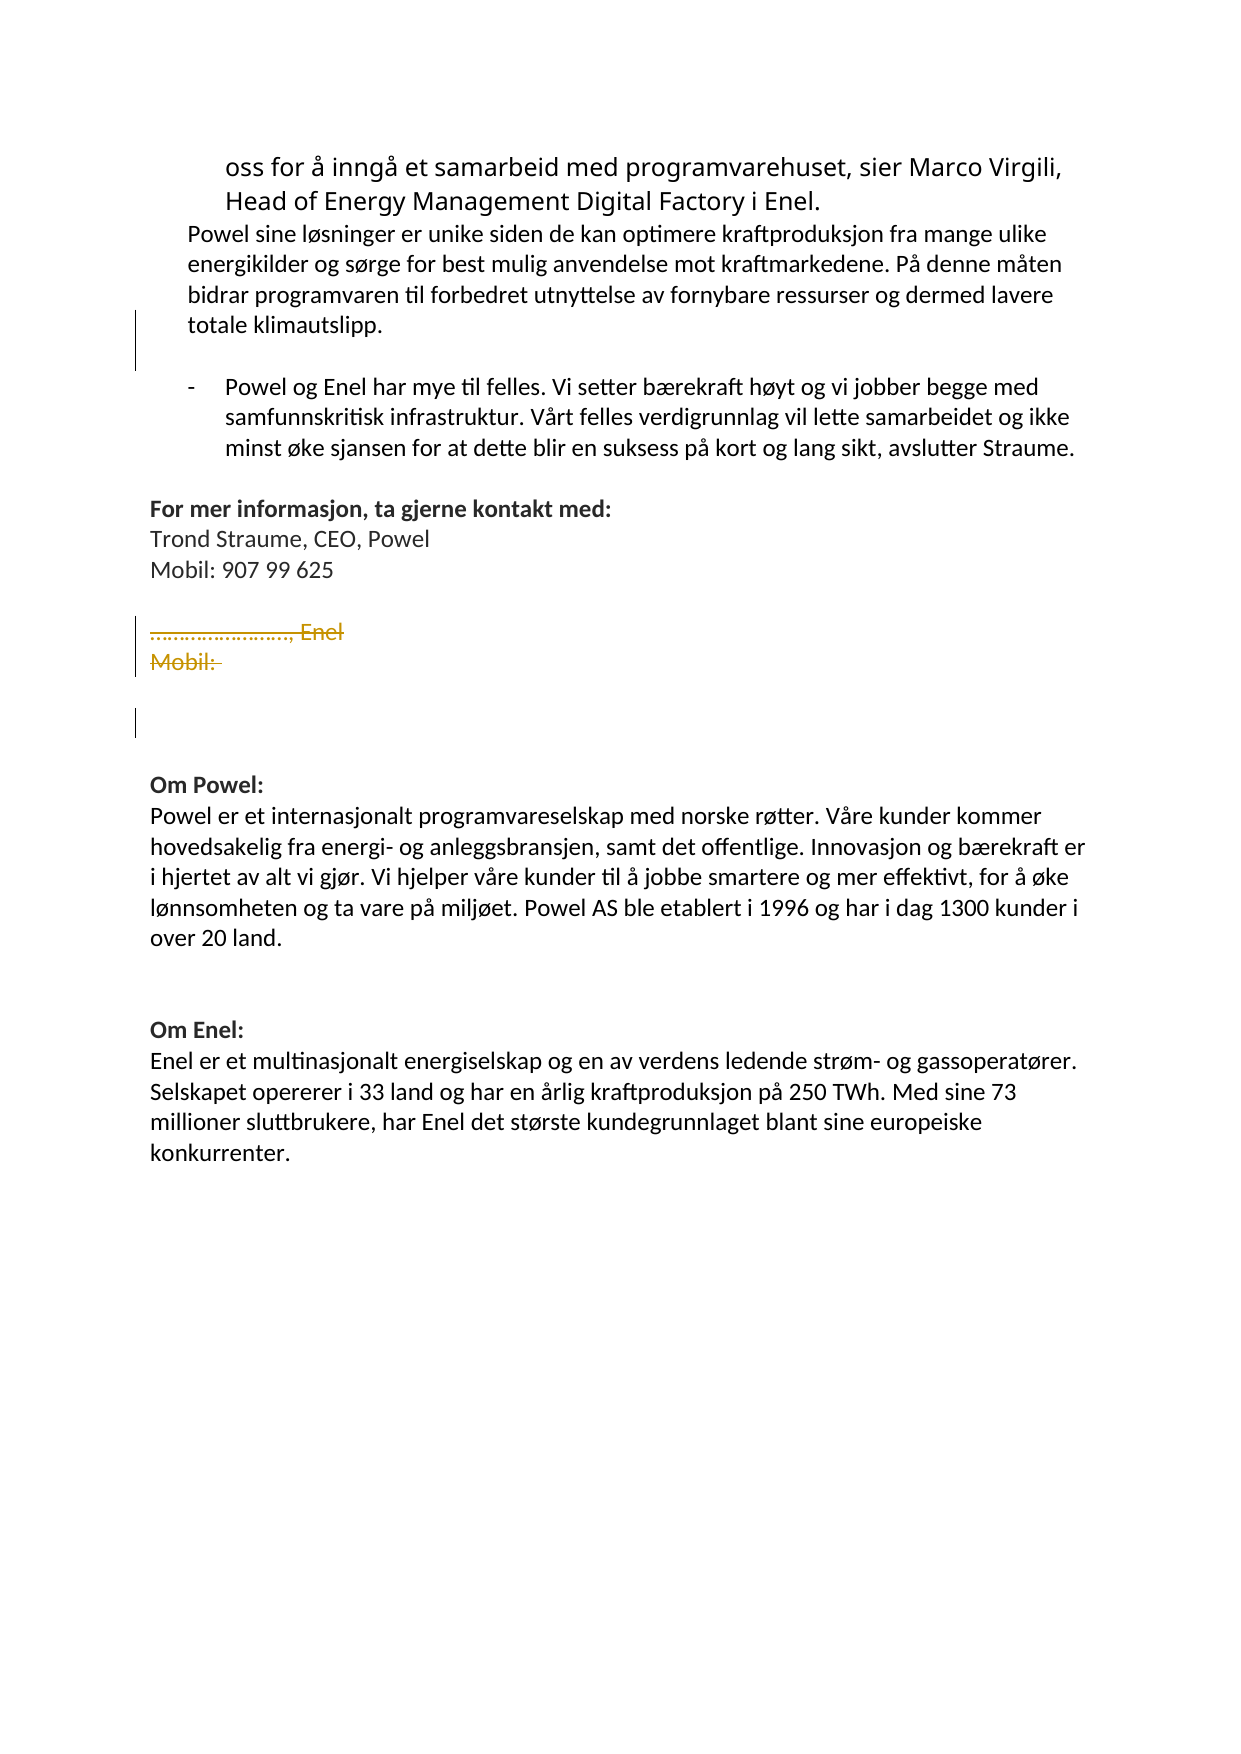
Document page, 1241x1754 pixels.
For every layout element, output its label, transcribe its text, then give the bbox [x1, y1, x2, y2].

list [187, 150, 1090, 218]
text Powel sine løsninger er unike siden de kan optimere kraftproduksjon fra mange ulike energikilder og sørge for best mulig anvendelse mot kraftmarkedene. På denne måten bidrar programvaren til forbedret utnyttelse av fornybare ressurser og dermed lavere totale klimautslipp. [187, 218, 1090, 340]
list Powel og Enel har mye til felles. Vi setter bærekraft høyt og vi jobber begge med samfunnskritisk infrastruktur. Vårt felles verdigrunnlag vil lette samarbeidet og ikke minst øke sjansen for at dette blir en suksess på kort og lang sikt, avslutter Straume. [187, 371, 1090, 462]
text For mer informasjon, ta gjerne kontakt med: Trond Straume, CEO, Powel Mobil: 907 99 625 [150, 493, 1090, 584]
text Om Enel: Enel er et multinasjonalt energiselskap og en av verdens ledende strøm- og gassoperatører. Selskapet opererer i 33 land og har en årlig kraftproduksjon på 250 TWh. Med sine 73 millioner sluttbrukere, har Enel det største kundegrunnlaget blant sine europeiske konkurrenter. [150, 1014, 1090, 1167]
text Om Powel: Powel er et internasjonalt programvareselskap med norske røtter. Våre kunder kommer hovedsakelig fra energi- og anleggsbransjen, samt det offentlige. Innovasjon og bærekraft er i hjertet av alt vi gjør. Vi hjelper våre kunder til å jobbe smartere og mer effektivt, for å øke lønnsomheten og ta vare på miljøet. Powel AS ble etablert i 1996 og har i dag 1300 kunder i over 20 land. [150, 770, 1090, 953]
